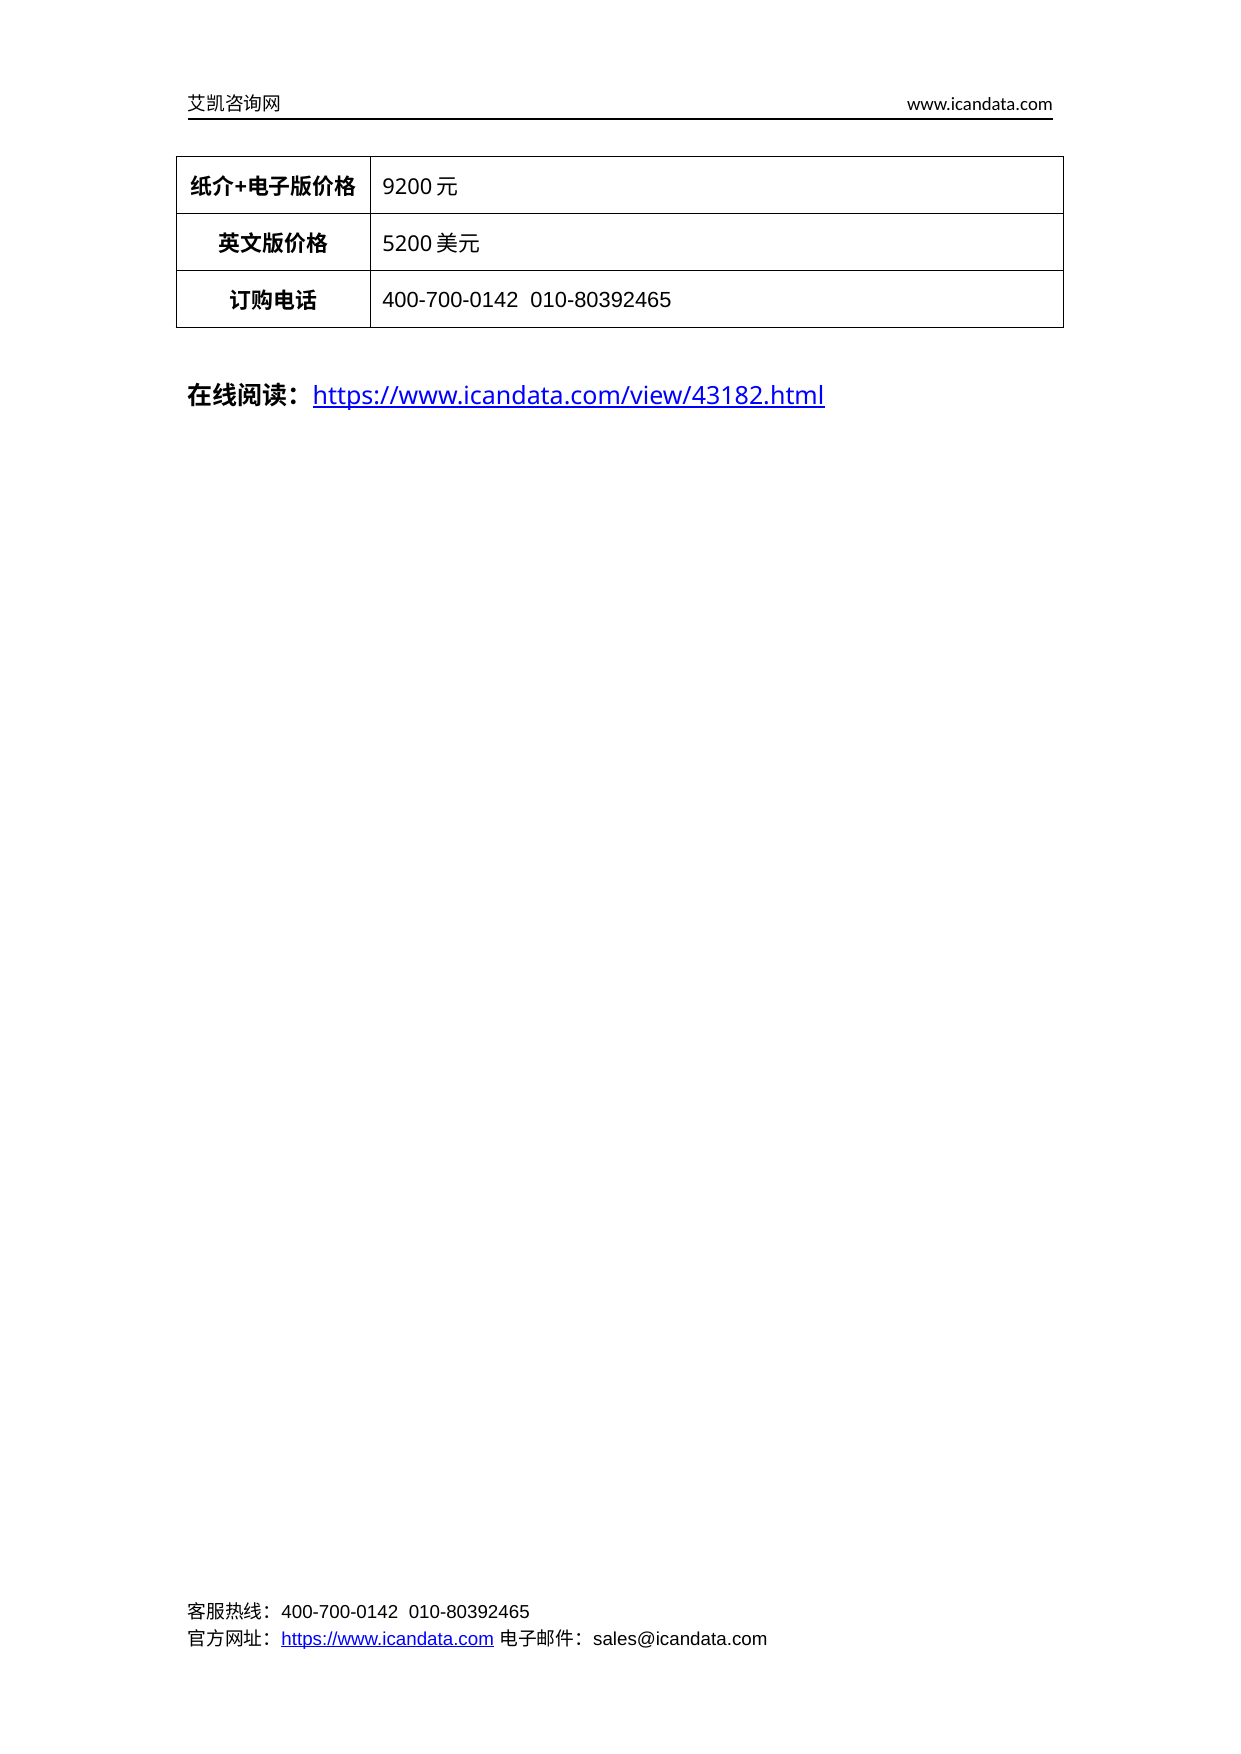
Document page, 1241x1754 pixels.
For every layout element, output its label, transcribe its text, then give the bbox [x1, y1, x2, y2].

text 在线阅读：https://www.icandata.com/view/43182.html [187, 361, 1053, 426]
table_cell 9200元 [371, 157, 1063, 213]
table_cell 纸介+电子版价格 [177, 157, 370, 213]
table_cell 订购电话 [177, 271, 370, 327]
table_cell 5200美元 [371, 214, 1063, 270]
table_cell 400-700-0142 010-80392465 [371, 271, 1063, 327]
table_cell 英文版价格 [177, 214, 370, 270]
